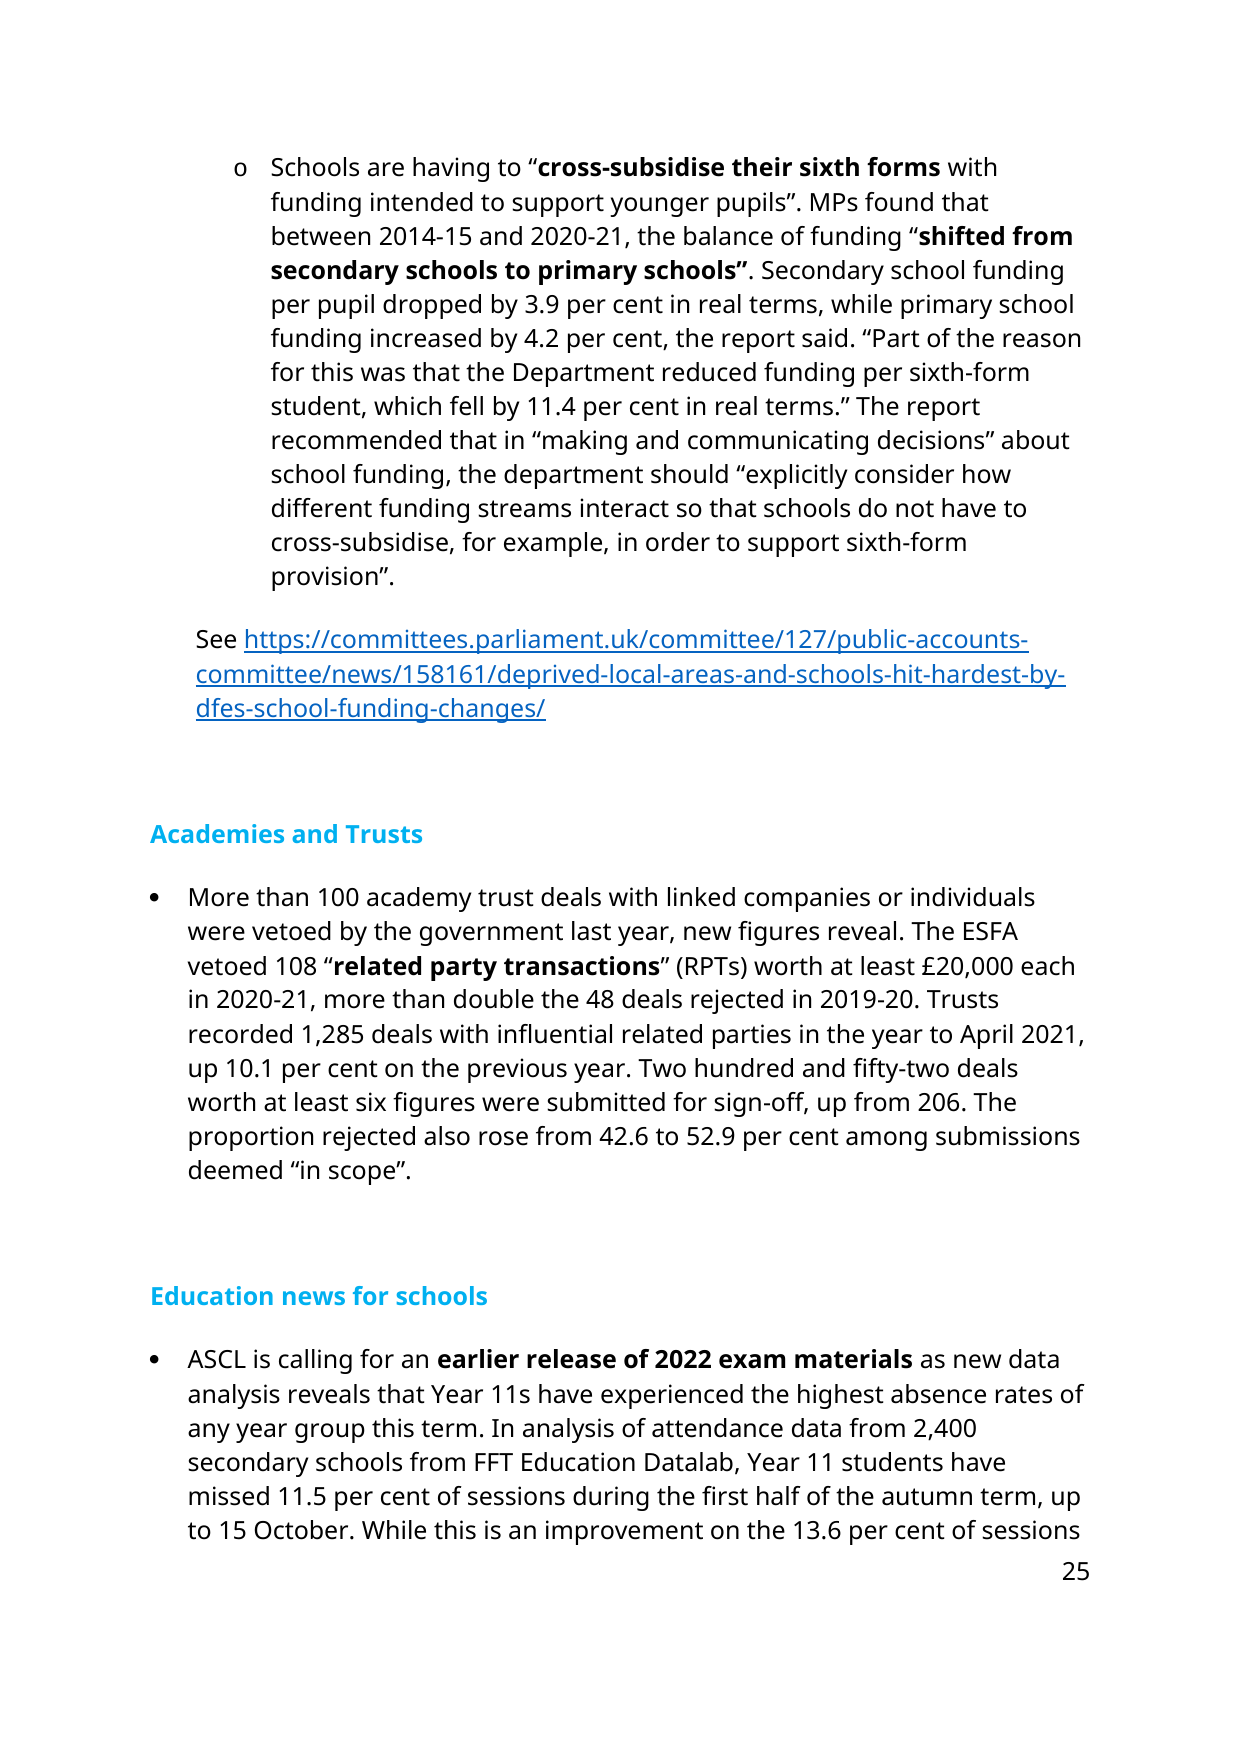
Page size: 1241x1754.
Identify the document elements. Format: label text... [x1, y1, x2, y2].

list More than 100 academy trust deals with linked companies or individuals were vetoed by the government last year, new figures reveal. The ESFA vetoed 108 “related party transactions” (RPTs) worth at least £20,000 each in 2020-21, more than double the 48 deals rejected in 2019-20. Trusts recorded 1,285 deals with influential related parties in the year to April 2021, up 10.1 per cent on the previous year. Two hundred and fifty-two deals worth at least six figures were submitted for sign-off, up from 206. The proportion rejected also rose from 42.6 to 52.9 per cent among submissions deemed “in scope”. [150, 880, 1090, 1187]
text Education news for schools [150, 1279, 1090, 1313]
text Academies and Trusts [150, 817, 1090, 851]
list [150, 1342, 1090, 1547]
text See https://committees.parliament.uk/committee/127/public-accounts-committee/news/158161/deprived-local-areas-and-schools-hit-hardest-by-dfes-school-funding-changes/ [195, 622, 1090, 724]
list Schools are having to “cross-subsidise their sixth forms with funding intended to support younger pupils”. MPs found that between 2014-15 and 2020-21, the balance of funding “shifted from secondary schools to primary schools”. Secondary school funding per pupil dropped by 3.9 per cent in real terms, while primary school funding increased by 4.2 per cent, the report said. “Part of the reason for this was that the Department reduced funding per sixth-form student, which fell by 11.4 per cent in real terms.” The report recommended that in “making and communicating decisions” about school funding, the department should “explicitly consider how different funding streams interact so that schools do not have to cross-subsidise, for example, in order to support sixth-form provision”. [233, 150, 1090, 593]
